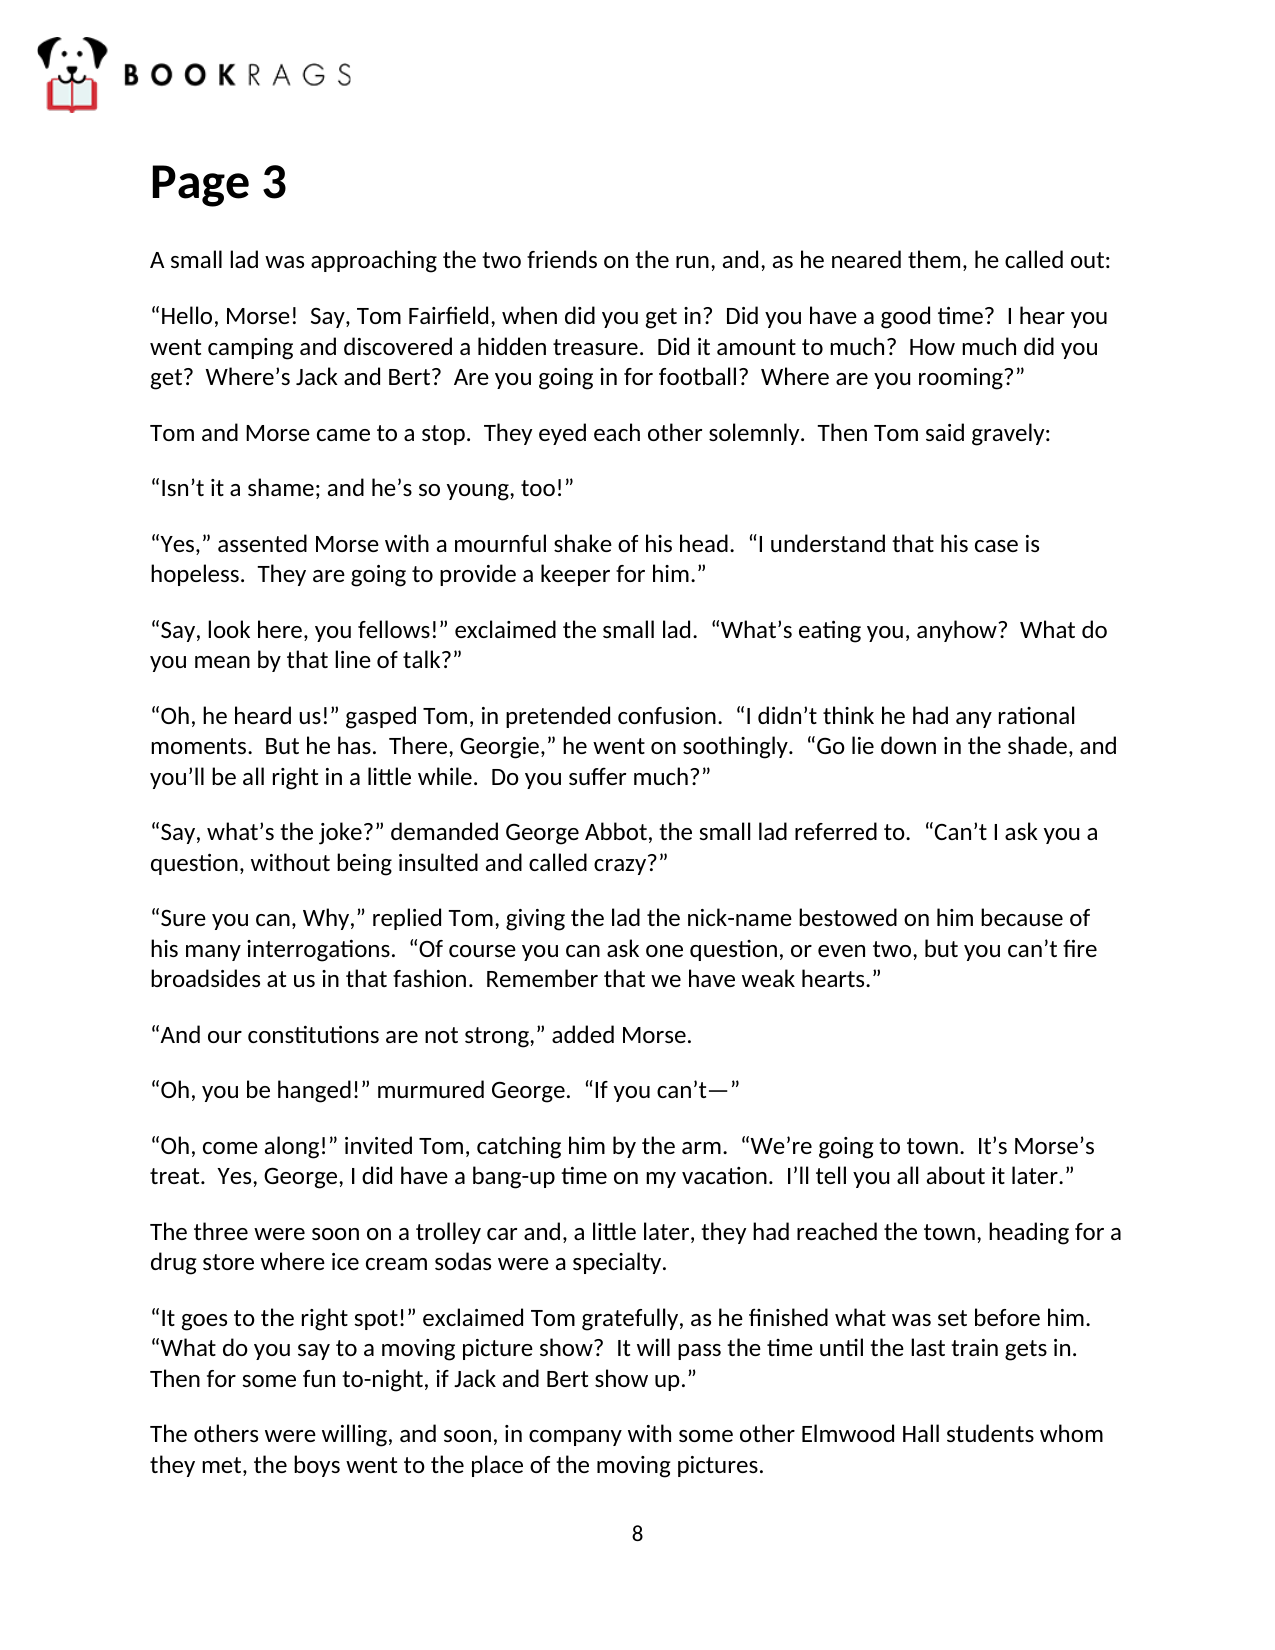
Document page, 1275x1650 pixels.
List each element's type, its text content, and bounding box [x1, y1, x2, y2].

text “Yes,” assented Morse with a mournful shake of his head. “I understand that his case is hopeless. They are going to provide a keeper for him.” [150, 528, 1125, 589]
text “It goes to the right spot!” exclaimed Tom gratefully, as he finished what was set before him. “What do you say to a moving picture show? It will pass the time until the last train gets in. Then for some fun to-night, if Jack and Bert show up.” [150, 1302, 1125, 1394]
text The three were soon on a trolley car and, a little later, they had reached the town, heading for a drug store where ice cream sodas were a specialty. [150, 1216, 1125, 1277]
text “Say, look here, you fellows!” exclaimed the small lad. “What’s eating you, anyhow? What do you mean by that line of talk?” [150, 614, 1125, 675]
text Tom and Morse came to a stop. They eyed each other solemnly. Then Tom said gravely: [150, 417, 1125, 447]
text Page 3 [150, 150, 1125, 211]
text A small lad was approaching the two friends on the run, and, as he neared them, he called out: [150, 244, 1125, 275]
text “Oh, he heard us!” gasped Tom, in pretended confusion. “I didn’t think he had any rational moments. But he has. There, Georgie,” he went on soothingly. “Go lie down in the shade, and you’ll be all right in a little while. Do you suffer much?” [150, 700, 1125, 791]
text “Say, what’s the joke?” demanded George Abbot, the small lad referred to. “Can’t I ask you a question, without being insulted and called crazy?” [150, 816, 1125, 877]
text The others were willing, and soon, in company with some other Elmwood Hall students whom they met, the boys went to the place of the moving pictures. [150, 1419, 1125, 1480]
text “Isn’t it a shame; and he’s so young, too!” [150, 472, 1125, 503]
text “Oh, come along!” invited Tom, catching him by the arm. “We’re going to town. It’s Morse’s treat. Yes, George, I did have a bang-up time on my vacation. I’ll tell you all about it later.” [150, 1130, 1125, 1191]
text “Sure you can, Why,” replied Tom, giving the lad the nick-name bestowed on him because of his many interrogations. “Of course you can ask one question, or even two, but you can’t fire broadsides at us in that fashion. Remember that we have weak hearts.” [150, 902, 1125, 994]
picture [37, 37, 351, 113]
text “Oh, you be hanged!” murmured George. “If you can’t—­” [150, 1074, 1125, 1105]
text “And our constitutions are not strong,” added Morse. [150, 1019, 1125, 1049]
text “Hello, Morse! Say, Tom Fairfield, when did you get in? Did you have a good time? I hear you went camping and discovered a hidden treasure. Did it amount to much? How much did you get? Where’s Jack and Bert? Are you going in for football? Where are you rooming?” [150, 300, 1125, 392]
